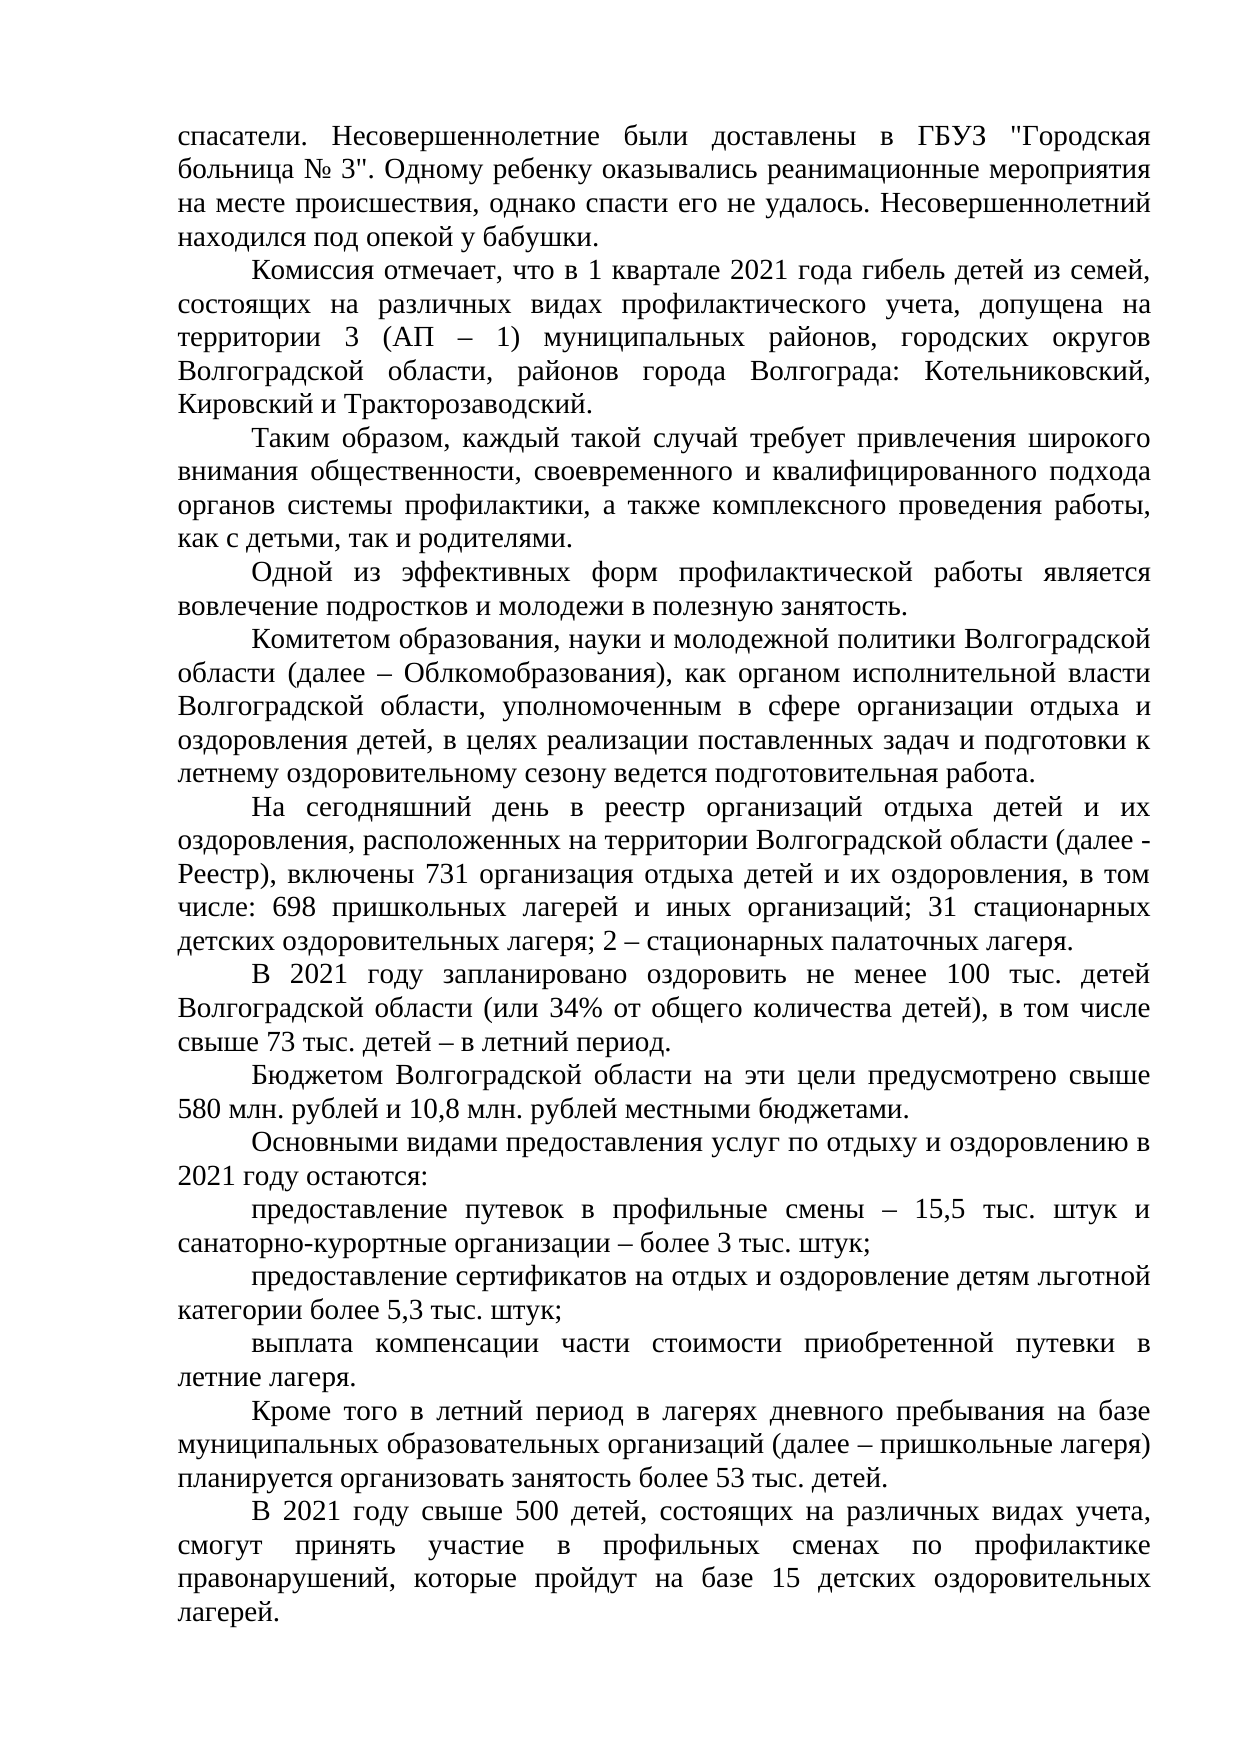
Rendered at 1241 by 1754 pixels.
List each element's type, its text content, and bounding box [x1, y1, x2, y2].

text На сегодняшний день в реестр организаций отдыха детей и их оздоровления, расположенных на территории Волгоградской области (далее - Реестр), включены 731 организация отдыха детей и их оздоровления, в том числе: 698 пришкольных лагерей и иных организаций; 31 стационарных детских оздоровительных лагеря; 2 – стационарных палаточных лагеря. [177, 789, 1152, 957]
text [177, 118, 1152, 252]
text В 2021 году свыше 500 детей, состоящих на различных видах учета, смогут принять участие в профильных сменах по профилактике правонарушений, которые пройдут на базе 15 детских оздоровительных лагерей. [177, 1493, 1152, 1627]
text Основными видами предоставления услуг по отдыху и оздоровлению в 2021 году остаются: [177, 1124, 1152, 1191]
text Комитетом образования, науки и молодежной политики Волгоградской области (далее – Облкомобразования), как органом исполнительной власти Волгоградской области, уполномоченным в сфере организации отдыха и оздоровления детей, в целях реализации поставленных задач и подготовки к летнему оздоровительному сезону ведется подготовительная работа. [177, 621, 1152, 789]
text предоставление сертификатов на отдых и оздоровление детям льготной категории более 5,3 тыс. штук; [177, 1258, 1152, 1326]
text предоставление путевок в профильные смены – 15,5 тыс. штук и санаторно-курортные организации – более 3 тыс. штук; [177, 1191, 1152, 1258]
text Кроме того в летний период в лагерях дневного пребывания на базе муниципальных образовательных организаций (далее – пришкольные лагеря) планируется организовать занятость более 53 тыс. детей. [177, 1393, 1152, 1493]
text Одной из эффективных форм профилактической работы является вовлечение подростков и молодежи в полезную занятость. [177, 554, 1152, 621]
text Таким образом, каждый такой случай требует привлечения широкого внимания общественности, своевременного и квалифицированного подхода органов системы профилактики, а также комплексного проведения работы, как с детьми, так и родителями. [177, 420, 1152, 554]
text выплата компенсации части стоимости приобретенной путевки в летние лагеря. [177, 1326, 1152, 1393]
text Комиссия отмечает, что в 1 квартале 2021 года гибель детей из семей, состоящих на различных видах профилактического учета, допущена на территории 3 (АП – 1) муниципальных районов, городских округов Волгоградской области, районов города Волгограда: Котельниковский, Кировский и Тракторозаводский. [177, 252, 1152, 420]
text Бюджетом Волгоградской области на эти цели предусмотрено свыше 580 млн. рублей и 10,8 млн. рублей местными бюджетами. [177, 1057, 1152, 1124]
text В 2021 году запланировано оздоровить не менее 100 тыс. детей Волгоградской области (или 34% от общего количества детей), в том числе свыше 73 тыс. детей – в летний период. [177, 957, 1152, 1057]
